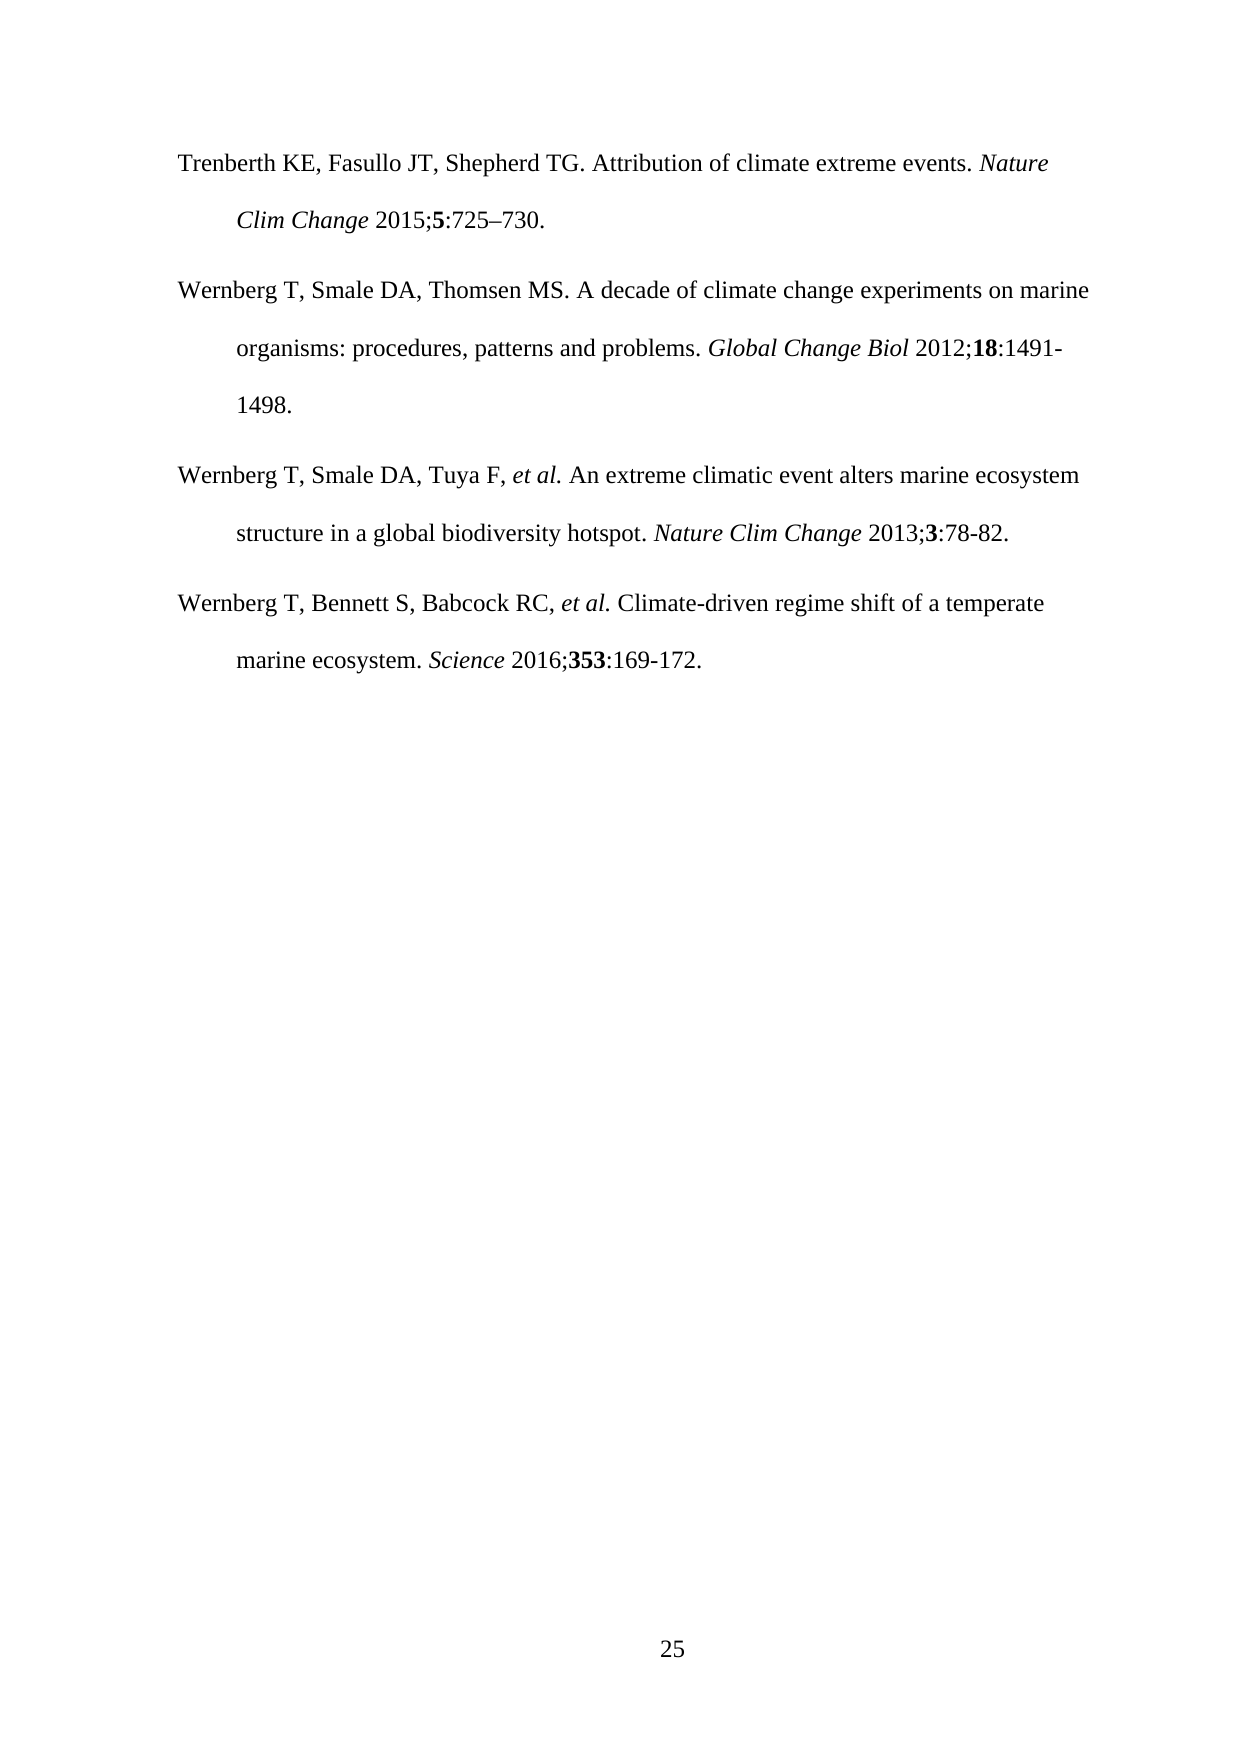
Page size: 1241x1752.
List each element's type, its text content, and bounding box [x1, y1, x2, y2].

text Wernberg T, Smale DA, Thomsen MS. A decade of climate change experiments on marine organisms: procedures, patterns and problems. Global Change Biol 2012;18:1491-1498. [177, 275, 1092, 419]
text Wernberg T, Bennett S, Babcock RC, et al. Climate-driven regime shift of a temperate marine ecosystem. Science 2016;353:169-172. [177, 588, 1092, 674]
text Wernberg T, Smale DA, Tuya F, et al. An extreme climatic event alters marine ecosystem structure in a global biodiversity hotspot. Nature Clim Change 2013;3:78-82. [177, 460, 1092, 546]
text Trenberth KE, Fasullo JT, Shepherd TG. Attribution of climate extreme events. Nature Clim Change 2015;5:725–730. [177, 148, 1092, 234]
